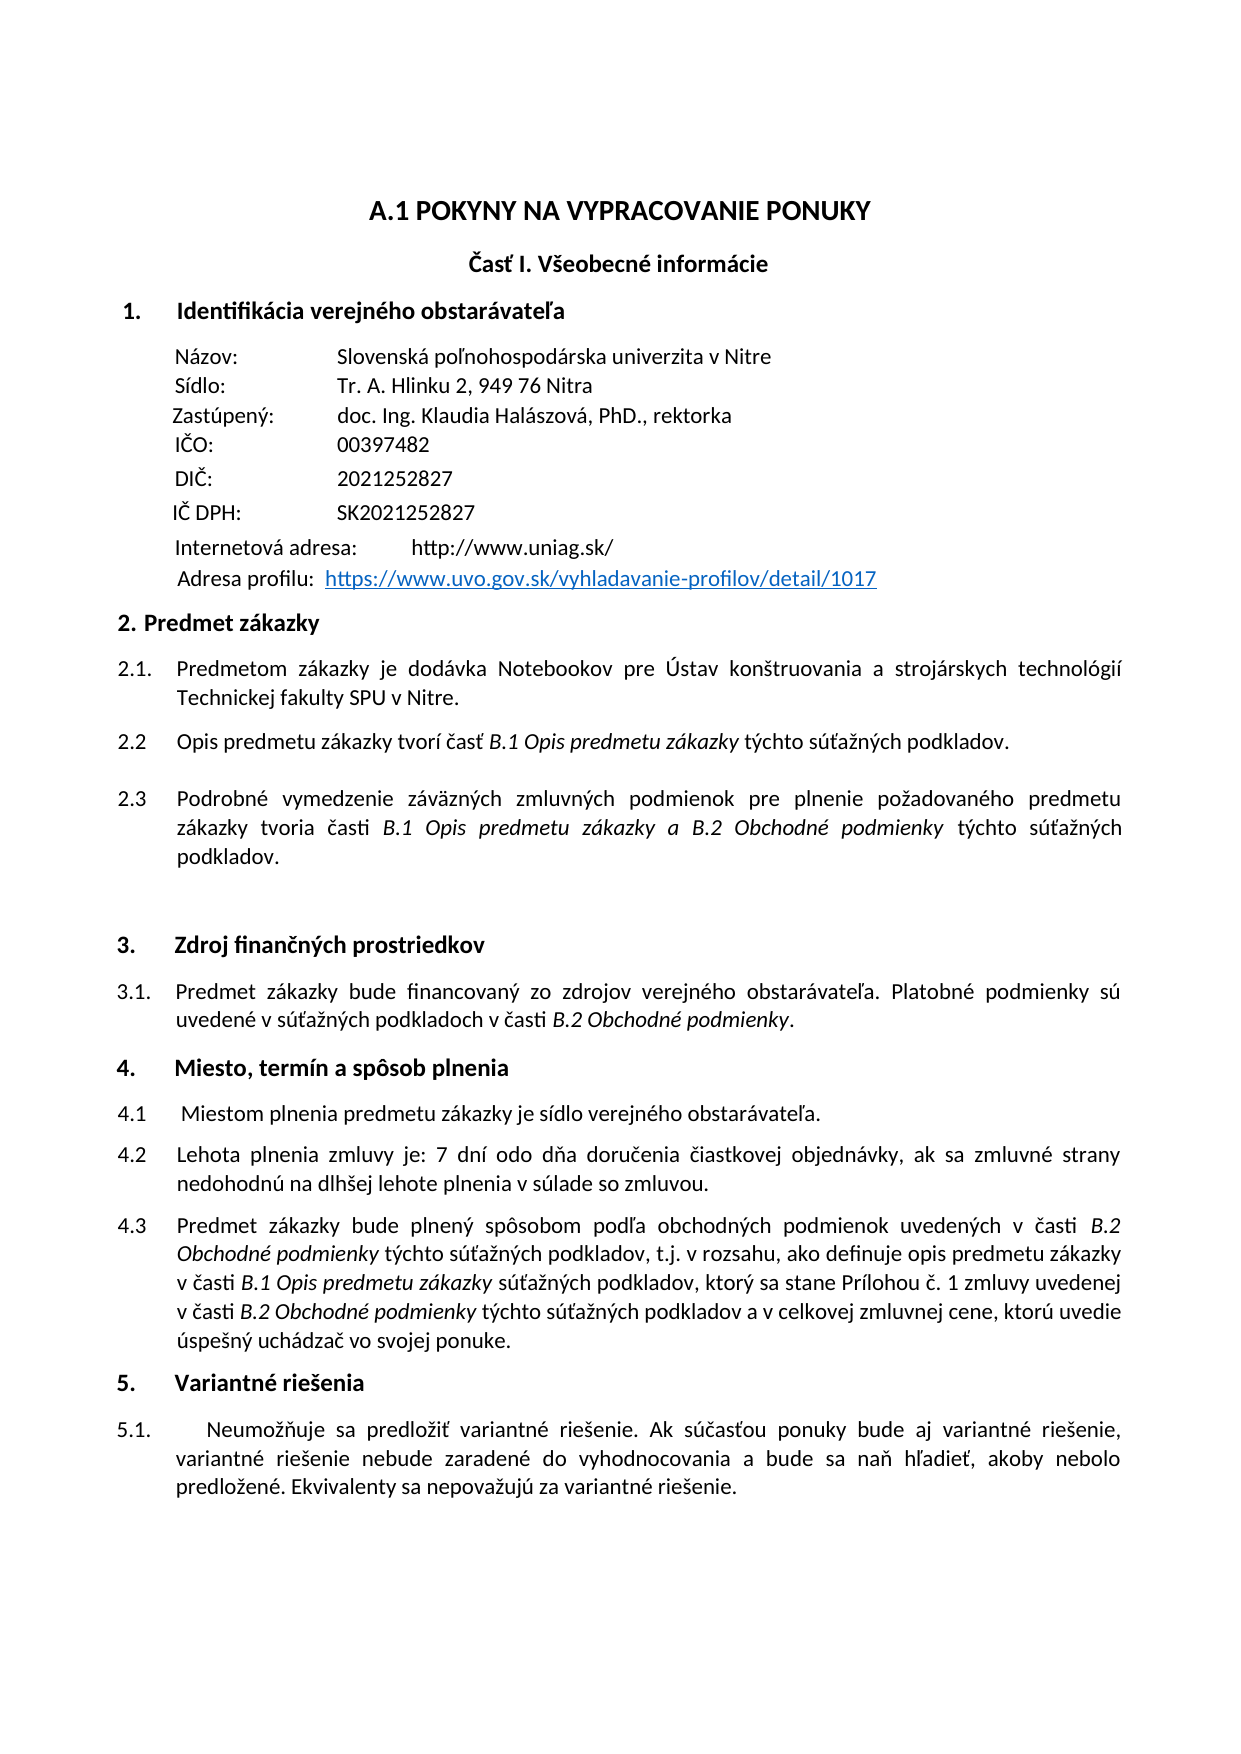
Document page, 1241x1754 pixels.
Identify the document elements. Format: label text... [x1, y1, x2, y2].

subtitle 4. Miesto, termín a spôsob plnenia [116, 1052, 1117, 1082]
text 3.1. Predmet zákazky bude financovaný zo zdrojov verejného obstarávateľa. Platobné podmienky sú uvedené v súťažných podkladoch v časti B.2 Obchodné podmienky. [116, 977, 1123, 1034]
subtitle 1. Identifikácia verejného obstarávateľa [116, 295, 795, 326]
text DIČ: 2021252827 [117, 464, 1123, 492]
list Opis predmetu zákazky tvorí časť B.1 Opis predmetu zákazky týchto súťažných podkladov. [117, 727, 1123, 755]
text Internetová adresa: http://www.uniag.sk/ [117, 533, 1123, 561]
list Lehota plnenia zmluvy je: 7 dní odo dňa doručenia čiastkovej objednávky, ak sa zmluvné strany nedohodnú na dlhšej lehote plnenia v súlade so zmluvou. [117, 1141, 1123, 1197]
text 2. Predmet zákazky [117, 607, 996, 638]
text IČ DPH: SK2021252827 [117, 498, 1123, 526]
list Predmet zákazky bude plnený spôsobom podľa obchodných podmienok uvedených v časti B.2 Obchodné podmienky týchto súťažných podkladov, t.j. v rozsahu, ako definuje opis predmetu zákazky v časti B.1 Opis predmetu zákazky súťažných podkladov, ktorý sa stane Prílohou č. 1 zmluvy uvedenej v časti B.2 Obchodné podmienky týchto súťažných podkladov a v celkovej zmluvnej cene, ktorú uvedie úspešný uchádzač vo svojej ponuke. [117, 1211, 1123, 1354]
text 2.1. Predmetom zákazky je dodávka Notebookov pre Ústav konštruovania a strojárskych technológií Technickej fakulty SPU v Nitre. [117, 654, 1123, 711]
text Sídlo: Tr. A. Hlinku 2, 949 76 Nitra [117, 371, 1123, 399]
text 5.1. Neumožňuje sa predložiť variantné riešenie. Ak súčasťou ponuky bude aj variantné riešenie, variantné riešenie nebude zaradené do vyhodnocovania a bude sa naň hľadieť, akoby nebolo predložené. Ekvivalenty sa nepovažujú za variantné riešenie. [116, 1415, 1123, 1501]
list Podrobné vymedzenie záväzných zmluvných podmienok pre plnenie požadovaného predmetu zákazky tvoria časti B.1 Opis predmetu zákazky a B.2 Obchodné podmienky týchto súťažných podkladov. [117, 784, 1123, 870]
subtitle Časť I. Všeobecné informácie [116, 248, 795, 279]
subtitle 5. Variantné riešenia [116, 1367, 1117, 1398]
text Zastúpený: doc. Ing. Klaudia Halászová, PhD., rektorka [117, 401, 1123, 429]
text IČO: 00397482 [117, 431, 1123, 459]
text Názov: Slovenská poľnohospodárska univerzita v Nitre [117, 342, 1123, 370]
subtitle 3. Zdroj finančných prostriedkov [116, 929, 1117, 960]
list Miestom plnenia predmetu zákazky je sídlo verejného obstarávateľa. [117, 1099, 1123, 1127]
text Adresa profilu: https://www.uvo.gov.sk/vyhladavanie-profilov/detail/1017 [118, 564, 996, 592]
text A.1 POKYNY NA VYPRACOVANIE PONUKY [117, 192, 1122, 228]
